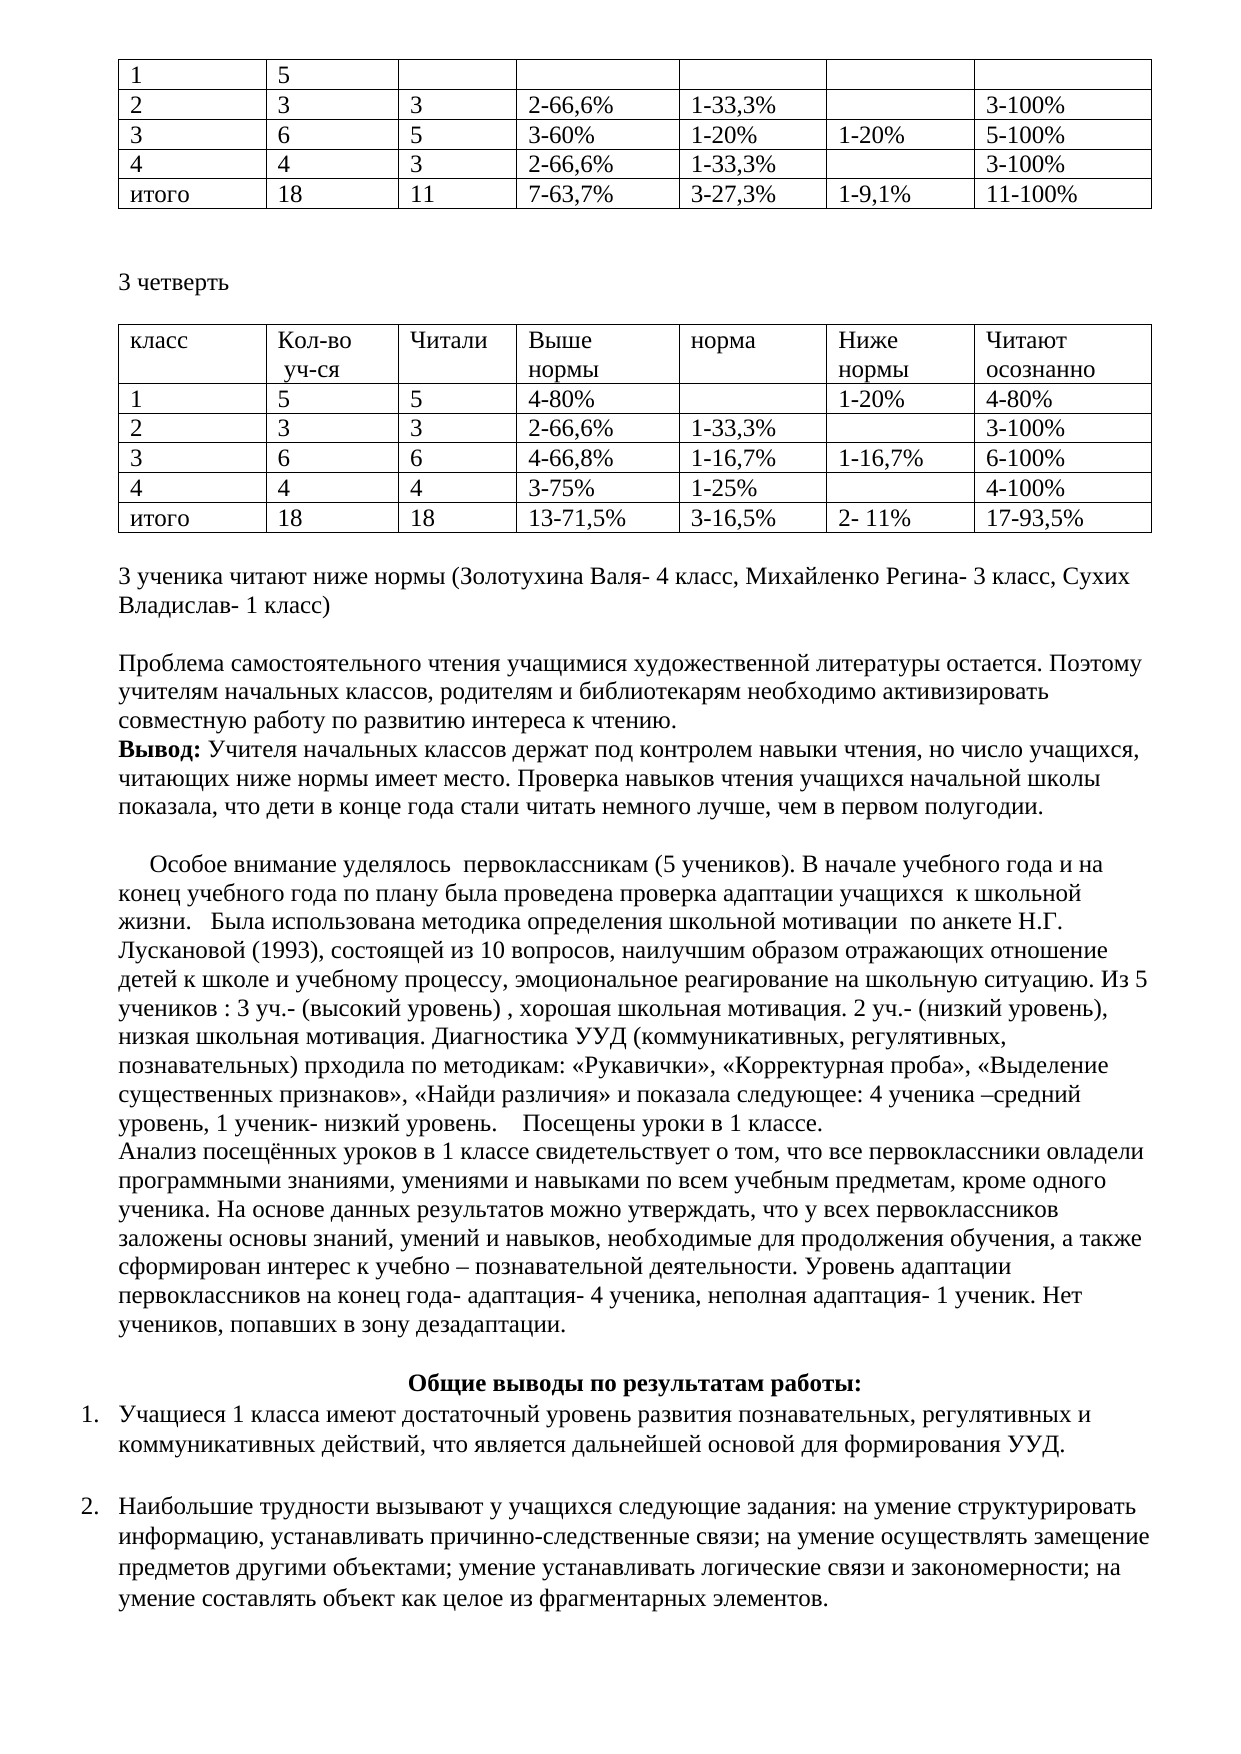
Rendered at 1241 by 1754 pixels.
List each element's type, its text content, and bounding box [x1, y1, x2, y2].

text 3 четверть [118, 267, 1152, 295]
table_cell 3 [399, 414, 516, 442]
table_cell 4 [119, 473, 266, 502]
table_cell 1-9,1% [827, 179, 974, 208]
list Наибольшие трудности вызывают у учащихся следующие задания: на умение структурировать информацию, устанавливать причинно-следственные связи; на умение осуществлять замещение предметов другими объектами; умение устанавливать логические связи и закономерности; на умение составлять объект как целое из фрагментарных элементов. [81, 1489, 1152, 1611]
table_cell 1-33,3% [680, 90, 826, 119]
table_cell 6 [267, 443, 398, 472]
table_cell 2 [119, 90, 266, 119]
table_cell 1-16,7% [680, 443, 826, 472]
table_cell 7-63,7% [517, 179, 679, 208]
table_cell 2-66,6% [517, 414, 679, 442]
table_cell 5 [267, 60, 398, 89]
table_cell 1-33,3% [680, 414, 826, 442]
table_cell 4 [119, 150, 266, 178]
table_cell 3-75% [517, 473, 679, 502]
table_cell 18 [399, 503, 516, 532]
table_cell [680, 384, 826, 412]
table_cell 1 [119, 60, 266, 89]
table_cell 6 [399, 443, 516, 472]
table_cell 5 [399, 384, 516, 412]
table_cell итого [119, 179, 266, 208]
table_cell [680, 60, 826, 89]
table_cell 4-66,8% [517, 443, 679, 472]
table_cell 1-16,7% [827, 443, 974, 472]
table_cell 6-100% [975, 443, 1151, 472]
table_header Выше нормы [517, 325, 679, 383]
table_cell 2- 11% [827, 503, 974, 532]
table_header Читают осознанно [975, 325, 1151, 383]
table_cell 1 [119, 384, 266, 412]
table_cell 4 [399, 473, 516, 502]
table_cell 5 [399, 120, 516, 148]
table_cell [827, 90, 974, 119]
table_cell 4-80% [975, 384, 1151, 412]
table_cell 3 [119, 443, 266, 472]
table_cell [399, 60, 516, 89]
table_cell 5 [267, 384, 398, 412]
table_cell [827, 414, 974, 442]
table_header Ниже нормы [827, 325, 974, 383]
table_cell 3-27,3% [680, 179, 826, 208]
table_cell 3-100% [975, 90, 1151, 119]
table_cell 3 [267, 414, 398, 442]
table_cell итого [119, 503, 266, 532]
text Анализ посещённых уроков в 1 классе свидетельствует о том, что все первоклассники овладели программными знаниями, умениями и навыками по всем учебным предметам, кроме одного ученика. На основе данных результатов можно утверждать, что у всех первоклассников заложены основы знаний, умений и навыков, необходимые для продолжения обучения, а также сформирован интерес к учебно – познавательной деятельности. Уровень адаптации первоклассников на конец года- адаптация- 4 ученика, неполная адаптация- 1 ученик. Нет учеников, попавших в зону дезадаптации. [118, 1136, 1152, 1338]
table_cell 3-100% [975, 414, 1151, 442]
text Проблема самостоятельного чтения учащимися художественной литературы остается. Поэтому учителям начальных классов, родителям и библиотекарям необходимо активизировать совместную работу по развитию интереса к чтению. [118, 648, 1152, 734]
table_cell 1-33,3% [680, 150, 826, 178]
table_header Читали [399, 325, 516, 383]
table_cell 18 [267, 503, 398, 532]
table_header класс [119, 325, 266, 383]
table_cell 3-16,5% [680, 503, 826, 532]
table_cell 3 [119, 120, 266, 148]
table_cell [975, 60, 1151, 89]
table_cell 5-100% [975, 120, 1151, 148]
table_cell 6 [267, 120, 398, 148]
table_cell 1-20% [680, 120, 826, 148]
table_cell 11 [399, 179, 516, 208]
table_cell 3 [399, 90, 516, 119]
table_cell 4 [267, 150, 398, 178]
table_header Кол-во уч-ся [267, 325, 398, 383]
table_cell 4-100% [975, 473, 1151, 502]
table_cell 13-71,5% [517, 503, 679, 532]
table_cell 4 [267, 473, 398, 502]
table_cell 18 [267, 179, 398, 208]
table_cell 2-66,6% [517, 150, 679, 178]
table_cell [827, 60, 974, 89]
table_cell 1-25% [680, 473, 826, 502]
table_cell 3 [267, 90, 398, 119]
table_cell 11-100% [975, 179, 1151, 208]
table_cell 1-20% [827, 384, 974, 412]
table_cell 2 [119, 414, 266, 442]
table_cell 4-80% [517, 384, 679, 412]
list Учащиеся 1 класса имеют достаточный уровень развития познавательных, регулятивных и коммуникативных действий, что является дальнейшей основой для формирования УУД. [81, 1397, 1152, 1458]
table_cell 3-60% [517, 120, 679, 148]
text 3 ученика читают ниже нормы (Золотухина Валя- 4 класс, Михайленко Регина- 3 класс, Сухих Владислав- 1 класс) [118, 561, 1152, 619]
text Общие выводы по результатам работы: [118, 1368, 1152, 1397]
table_cell 1-20% [827, 120, 974, 148]
table_cell [827, 150, 974, 178]
text Вывод: Учителя начальных классов держат под контролем навыки чтения, но число учащихся, читающих ниже нормы имеет место. Проверка навыков чтения учащихся начальной школы показала, что дети в конце года стали читать немного лучше, чем в первом полугодии. [118, 734, 1152, 820]
table_cell [827, 473, 974, 502]
text Особое внимание уделялось первоклассникам (5 учеников). В начале учебного года и на конец учебного года по плану была проведена проверка адаптации учащихся к школьной жизни. Была использована методика определения школьной мотивации по анкете Н.Г. Лускановой (1993), состоящей из 10 вопросов, наилучшим образом отражающих отношение детей к школе и учебному процессу, эмоциональное реагирование на школьную ситуацию. Из 5 учеников : 3 уч.- (высокий уровень) , хорошая школьная мотивация. 2 уч.- (низкий уровень), низкая школьная мотивация. Диагностика УУД (коммуникативных, регулятивных, познавательных) прходила по методикам: «Рукавички», «Корректурная проба», «Выделение существенных признаков», «Найди различия» и показала следующее: 4 ученика –средний уровень, 1 ученик- низкий уровень. Посещены уроки в 1 классе. [118, 849, 1152, 1136]
table_cell 3 [399, 150, 516, 178]
table_cell [517, 60, 679, 89]
table_cell 3-100% [975, 150, 1151, 178]
table_cell 17-93,5% [975, 503, 1151, 532]
table_cell 2-66,6% [517, 90, 679, 119]
table_header норма [680, 325, 826, 383]
